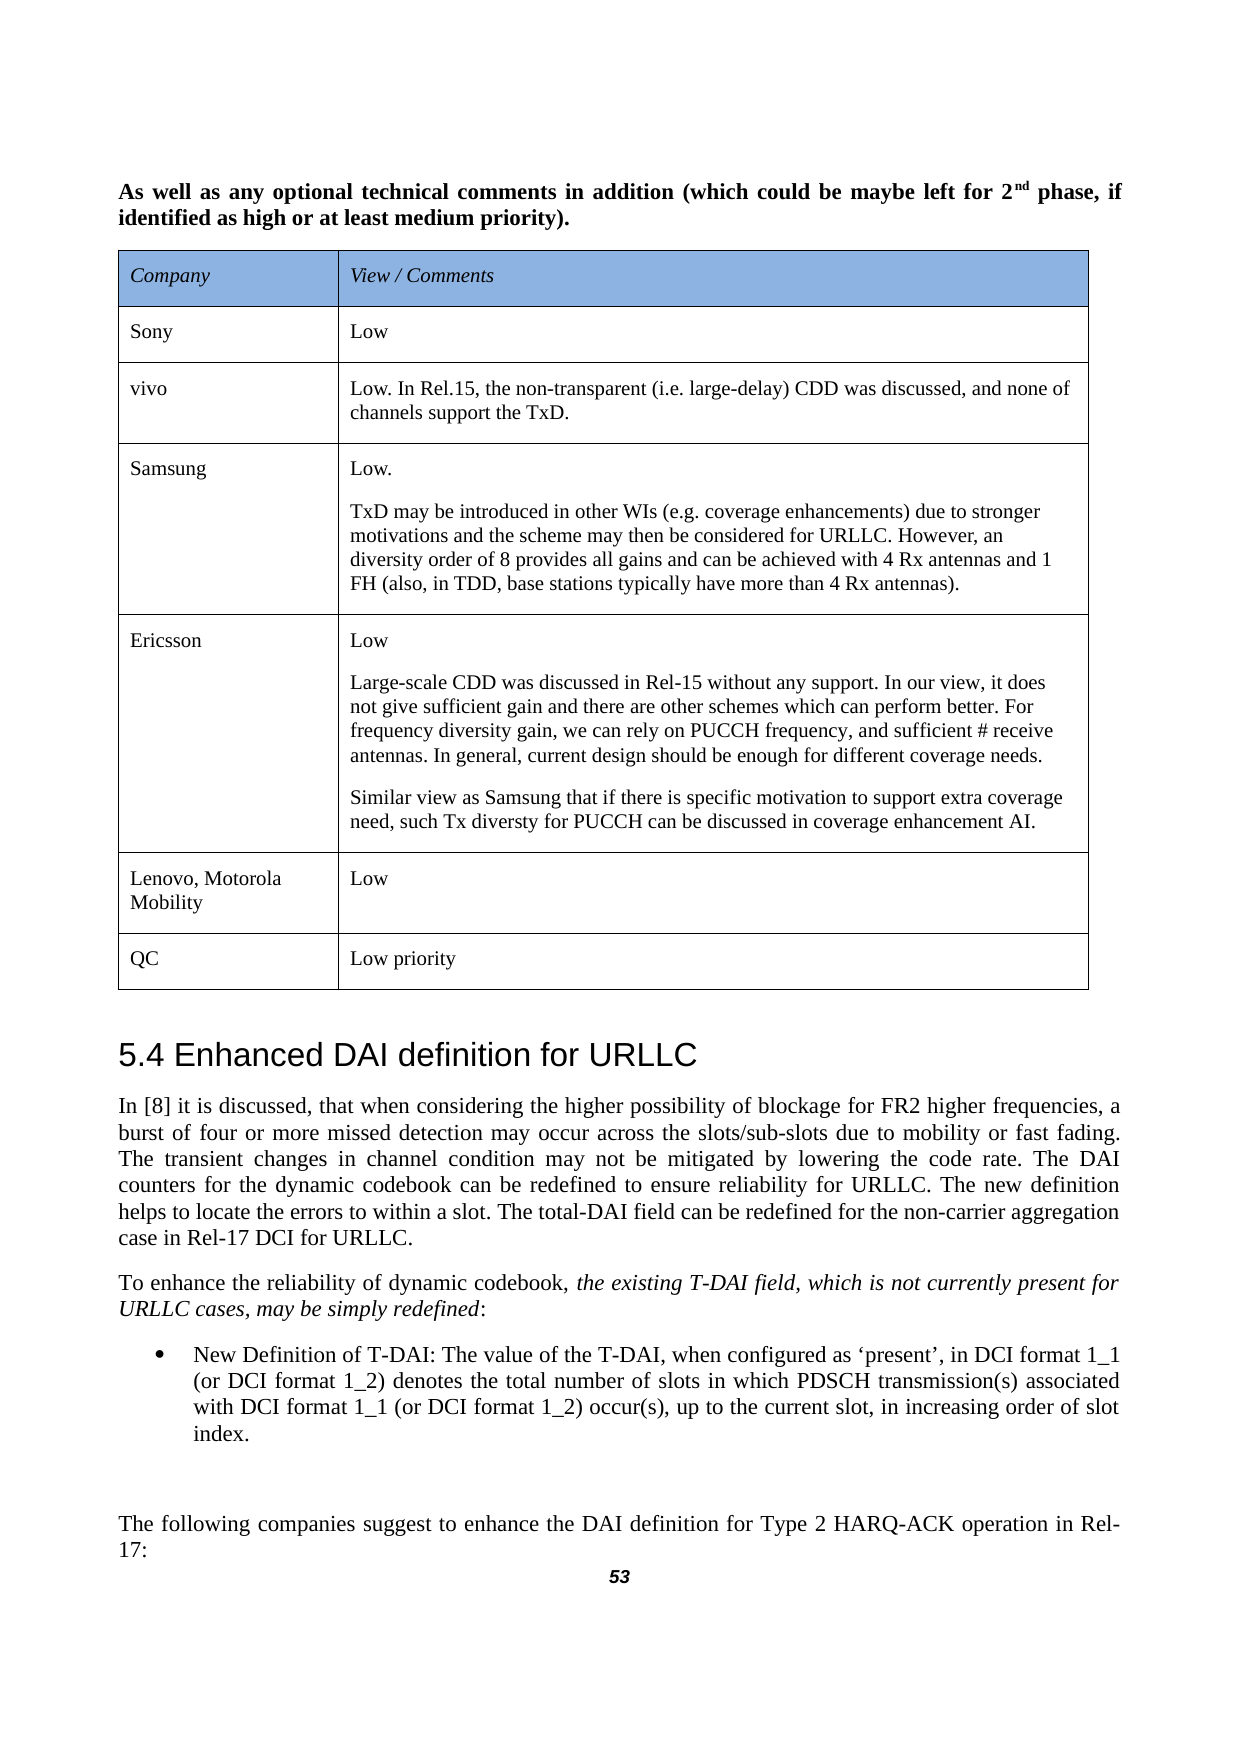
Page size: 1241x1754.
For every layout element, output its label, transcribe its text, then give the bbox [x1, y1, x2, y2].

table_cell vivo [119, 363, 338, 443]
table_cell Samsung [119, 444, 338, 614]
table_cell Low [339, 853, 1088, 933]
subtitle 5.4 Enhanced DAI definition for URLLC [118, 1035, 1122, 1073]
text As well as any optional technical comments in addition (which could be maybe left for 2nd phase, if identified as high or at least medium priority). [118, 178, 1122, 231]
table_cell QC [119, 934, 338, 989]
text In [8] it is discussed, that when considering the higher possibility of blockage for FR2 higher frequencies, a burst of four or more missed detection may occur across the slots/sub-slots due to mobility or fast fading. The transient changes in channel condition may not be mitigated by lowering the code rate. The DAI counters for the dynamic codebook can be redefined to ensure reliability for URLLC. The new definition helps to locate the errors to within a slot. The total-DAI field can be redefined for the non-carrier aggregation case in Rel-17 DCI for URLLC. [118, 1092, 1122, 1250]
table_cell Low priority [339, 934, 1088, 989]
table_cell Low [339, 307, 1088, 362]
list New Definition of T-DAI: The value of the T-DAI, when configured as ‘present’, in DCI format 1_1 (or DCI format 1_2) denotes the total number of slots in which PDSCH transmission(s) associated with DCI format 1_1 (or DCI format 1_2) occur(s), up to the current slot, in increasing order of slot index. [156, 1341, 1122, 1446]
table_cell Low Large-scale CDD was discussed in Rel-15 without any support. In our view, it does not give sufficient gain and there are other schemes which can perform better. For frequency diversity gain, we can rely on PUCCH frequency, and sufficient # receive antennas. In general, current design should be enough for different coverage needs. Similar view as Samsung that if there is specific motivation to support extra coverage need, such Tx diversty for PUCCH can be discussed in coverage enhancement AI. [339, 615, 1088, 852]
text To enhance the reliability of dynamic codebook, the existing T-DAI field, which is not currently present for URLLC cases, may be simply redefined: [118, 1269, 1122, 1322]
text The following companies suggest to enhance the DAI definition for Type 2 HARQ-ACK operation in Rel-17: [118, 1510, 1122, 1563]
table_cell Low. TxD may be introduced in other WIs (e.g. coverage enhancements) due to stronger motivations and the scheme may then be considered for URLLC. However, an diversity order of 8 provides all gains and can be achieved with 4 Rx antennas and 1 FH (also, in TDD, base stations typically have more than 4 Rx antennas). [339, 444, 1088, 614]
table_cell Sony [119, 307, 338, 362]
table_cell Lenovo, Motorola Mobility [119, 853, 338, 933]
table_header View / Comments [339, 251, 1088, 306]
table_cell Ericsson [119, 615, 338, 852]
table_header Company [119, 251, 338, 306]
table_cell Low. In Rel.15, the non-transparent (i.e. large-delay) CDD was discussed, and none of channels support the TxD. [339, 363, 1088, 443]
